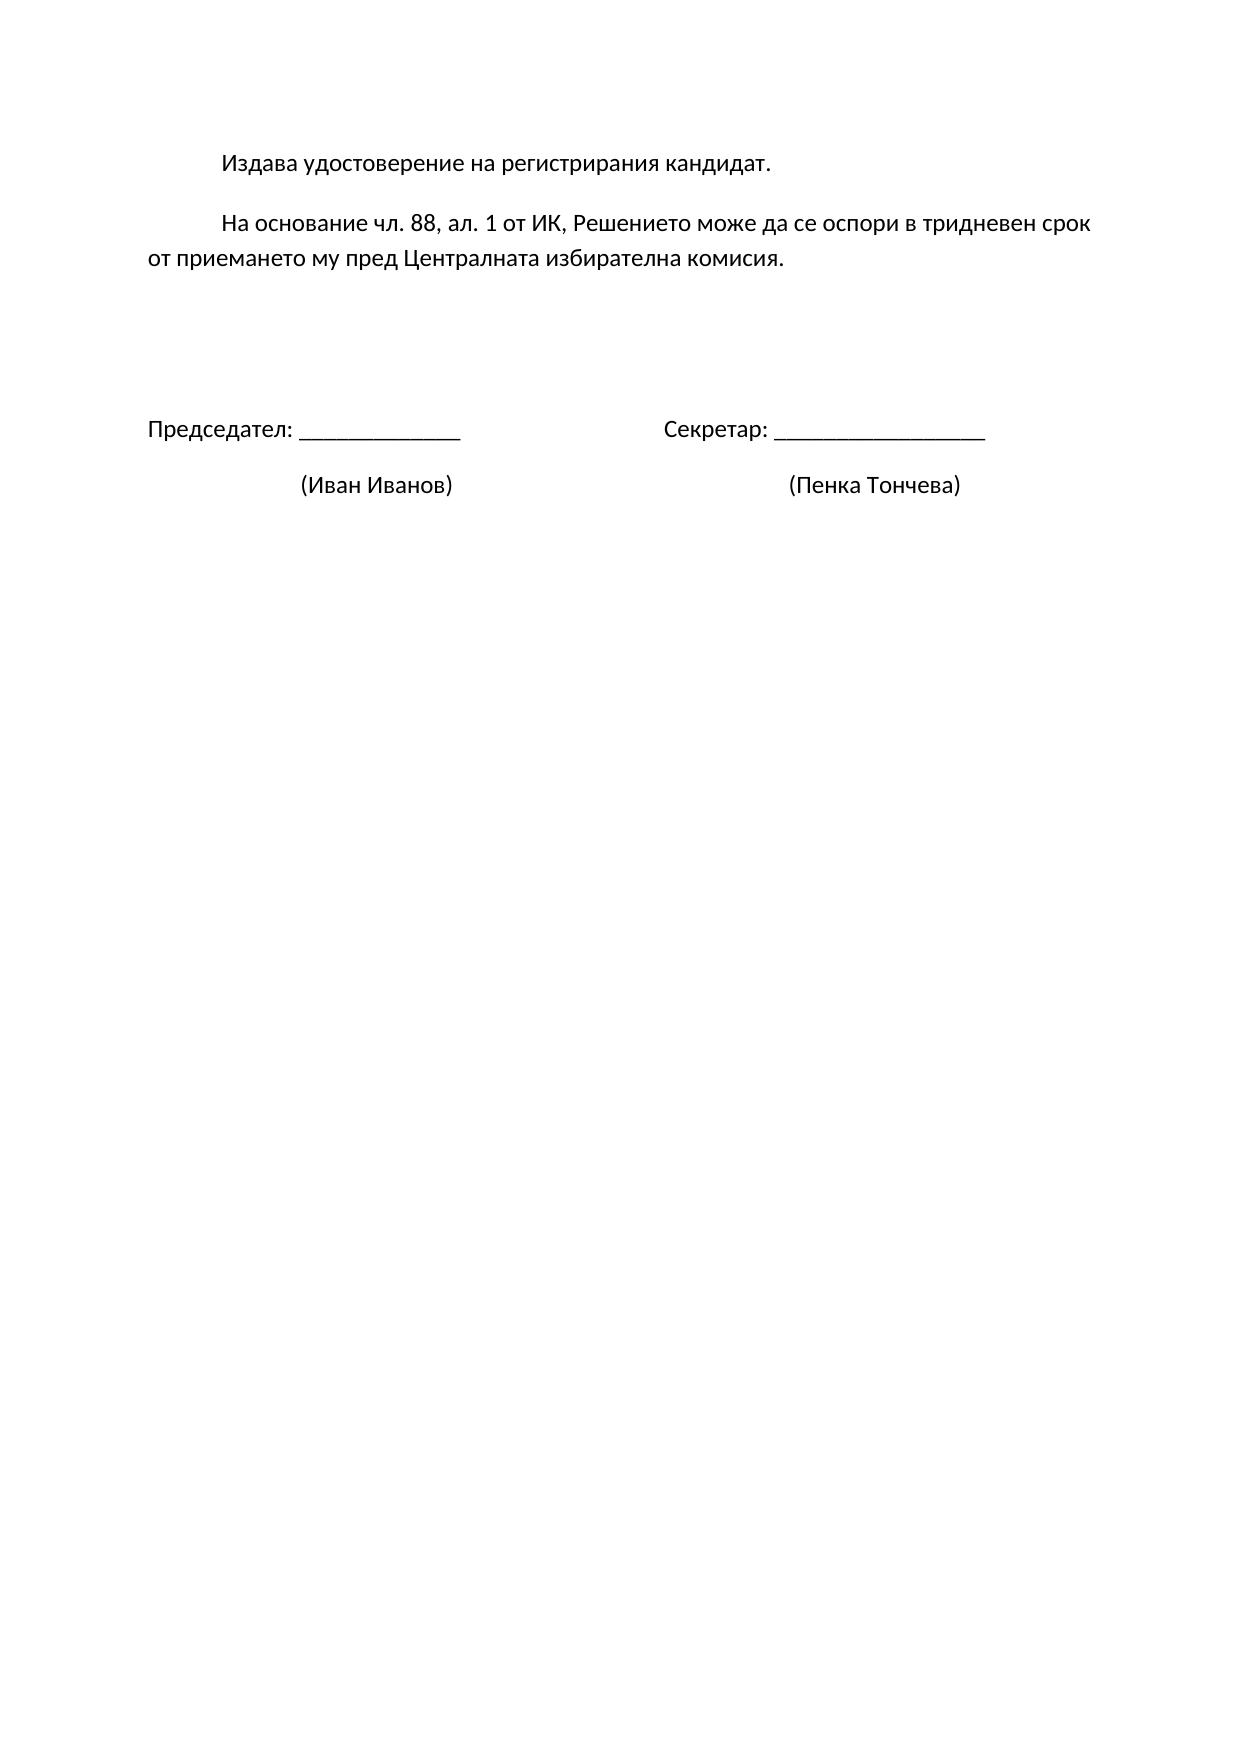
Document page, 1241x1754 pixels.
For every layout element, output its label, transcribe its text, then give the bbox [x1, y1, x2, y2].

text Издава удостоверение на регистрирания кандидат. [148, 148, 1093, 178]
text На основание чл. 88, ал. 1 от ИК, Решението може да се оспори в тридневен срок от приемането му пред Централната избирателна комисия. [148, 207, 1093, 273]
text Председател: _____________ Секретар: _________________ [148, 413, 1093, 443]
text (Иван Иванов) (Пенка Тончева) [148, 469, 1093, 499]
